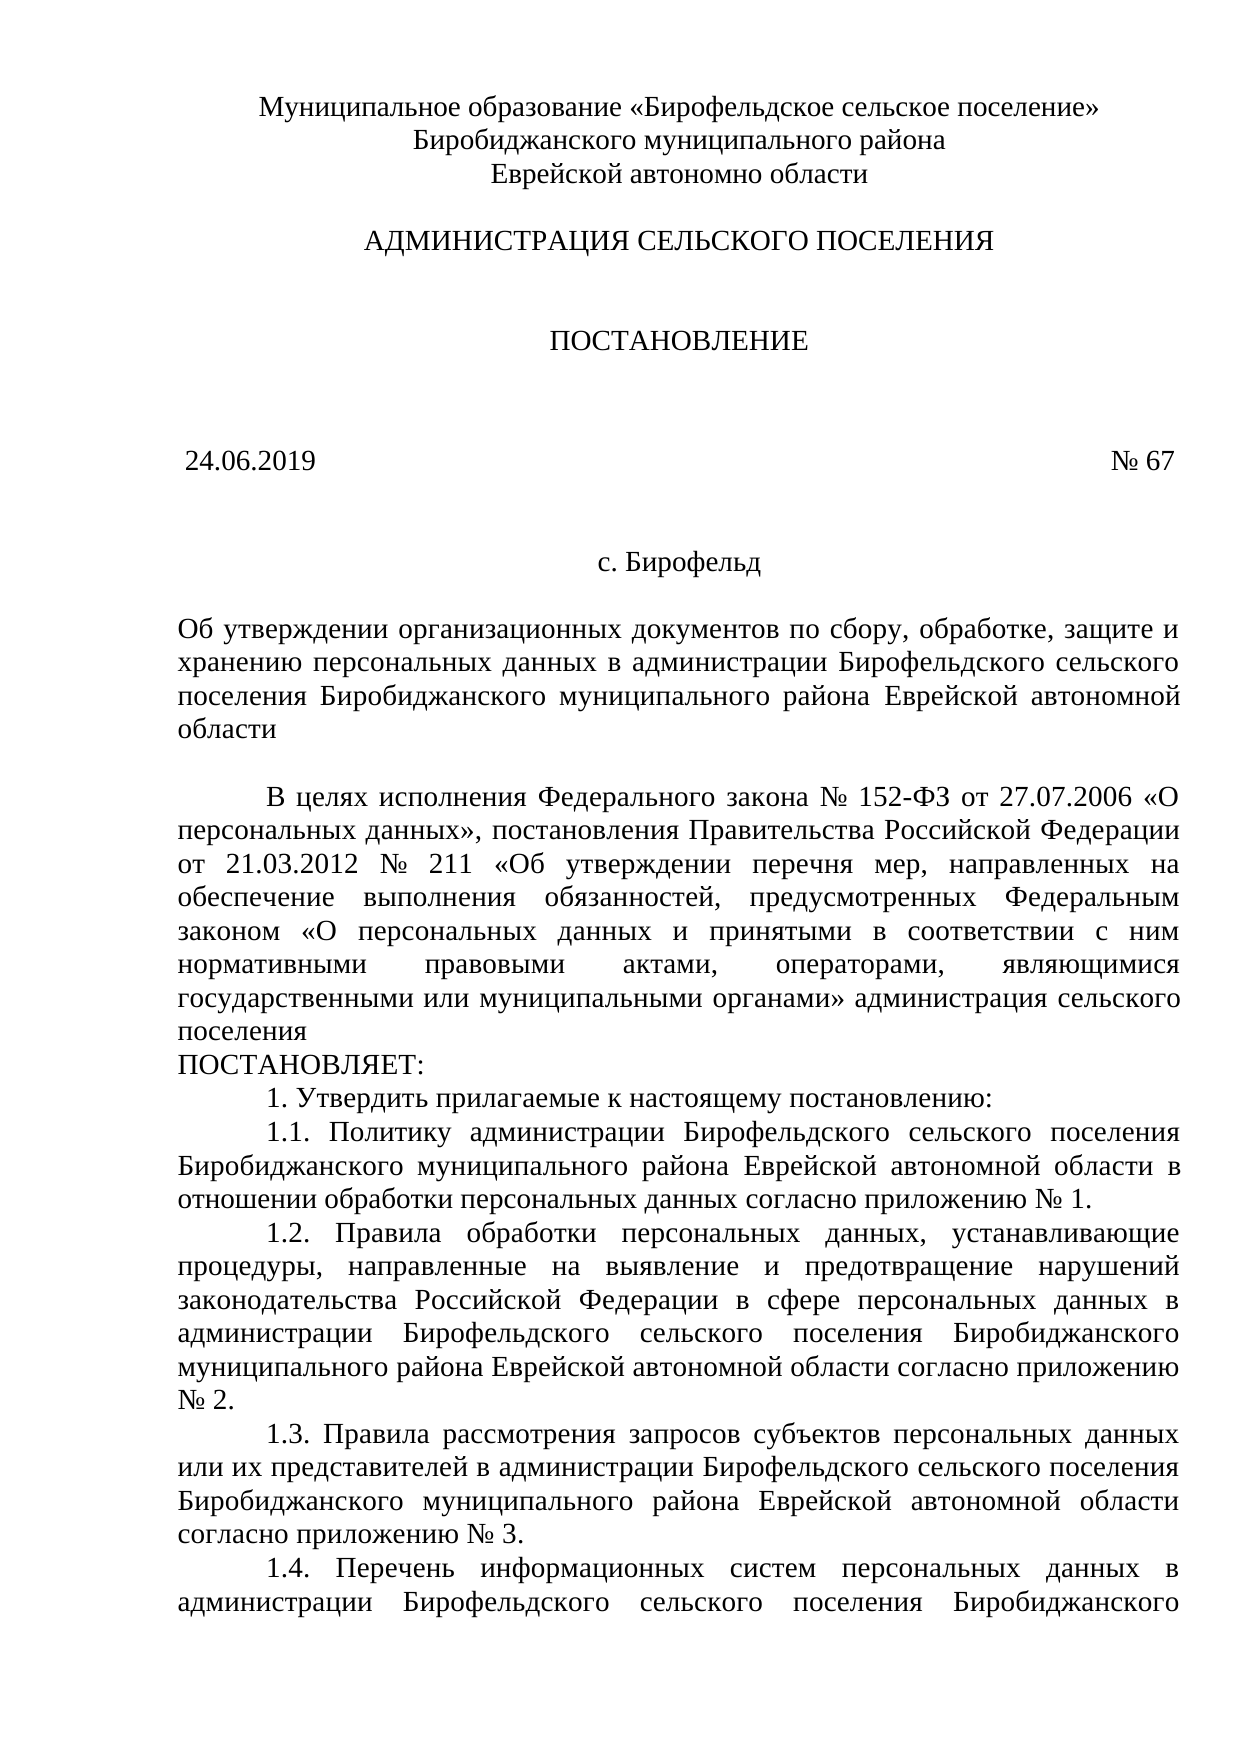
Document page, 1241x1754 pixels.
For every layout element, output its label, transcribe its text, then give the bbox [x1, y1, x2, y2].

text с. Бирофельд [177, 544, 1181, 577]
text 1.2. Правила обработки персональных данных, устанавливающие процедуры, направленные на выявление и предотвращение нарушений законодательства Российской Федерации в сфере персональных данных в администрации Бирофельдского сельского поселения Биробиджанского муниципального района Еврейской автономной области согласно приложению № 2. [177, 1215, 1181, 1416]
title Муниципальное образование «Бирофельдское сельское поселение» [177, 89, 1181, 122]
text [177, 1550, 1181, 1617]
text 1. Утвердить прилагаемые к настоящему постановлению: [177, 1081, 1181, 1114]
title Биробиджанского муниципального района [177, 122, 1181, 156]
title Еврейской автономно области [177, 156, 1181, 189]
title ПОСТАНОВЛЕНИЕ [177, 323, 1181, 357]
text В целях исполнения Федерального закона № 152-ФЗ от 27.07.2006 «О персональных данных», постановления Правительства Российской Федерации от 21.03.2012 № 211 «Об утверждении перечня мер, направленных на обеспечение выполнения обязанностей, предусмотренных Федеральным законом «О персональных данных и принятыми в соответствии с ним нормативными правовыми актами, операторами, являющимися государственными или муниципальными органами» администрация сельского поселения [177, 779, 1181, 1047]
text 24.06.2019 № 67 [177, 443, 1181, 477]
title АДМИНИСТРАЦИЯ СЕЛЬСКОГО ПОСЕЛЕНИЯ [177, 223, 1181, 256]
text Об утверждении организационных документов по сбору, обработке, защите и хранению персональных данных в администрации Бирофельдского сельского поселения Биробиджанского муниципального района Еврейской автономной области [177, 611, 1181, 745]
text 1.3. Правила рассмотрения запросов субъектов персональных данных или их представителей в администрации Бирофельдского сельского поселения Биробиджанского муниципального района Еврейской автономной области согласно приложению № 3. [177, 1416, 1181, 1550]
text ПОСТАНОВЛЯЕТ: [177, 1047, 1181, 1081]
text 1.1. Политику администрации Бирофельдского сельского поселения Биробиджанского муниципального района Еврейской автономной области в отношении обработки персональных данных согласно приложению № 1. [177, 1114, 1181, 1215]
